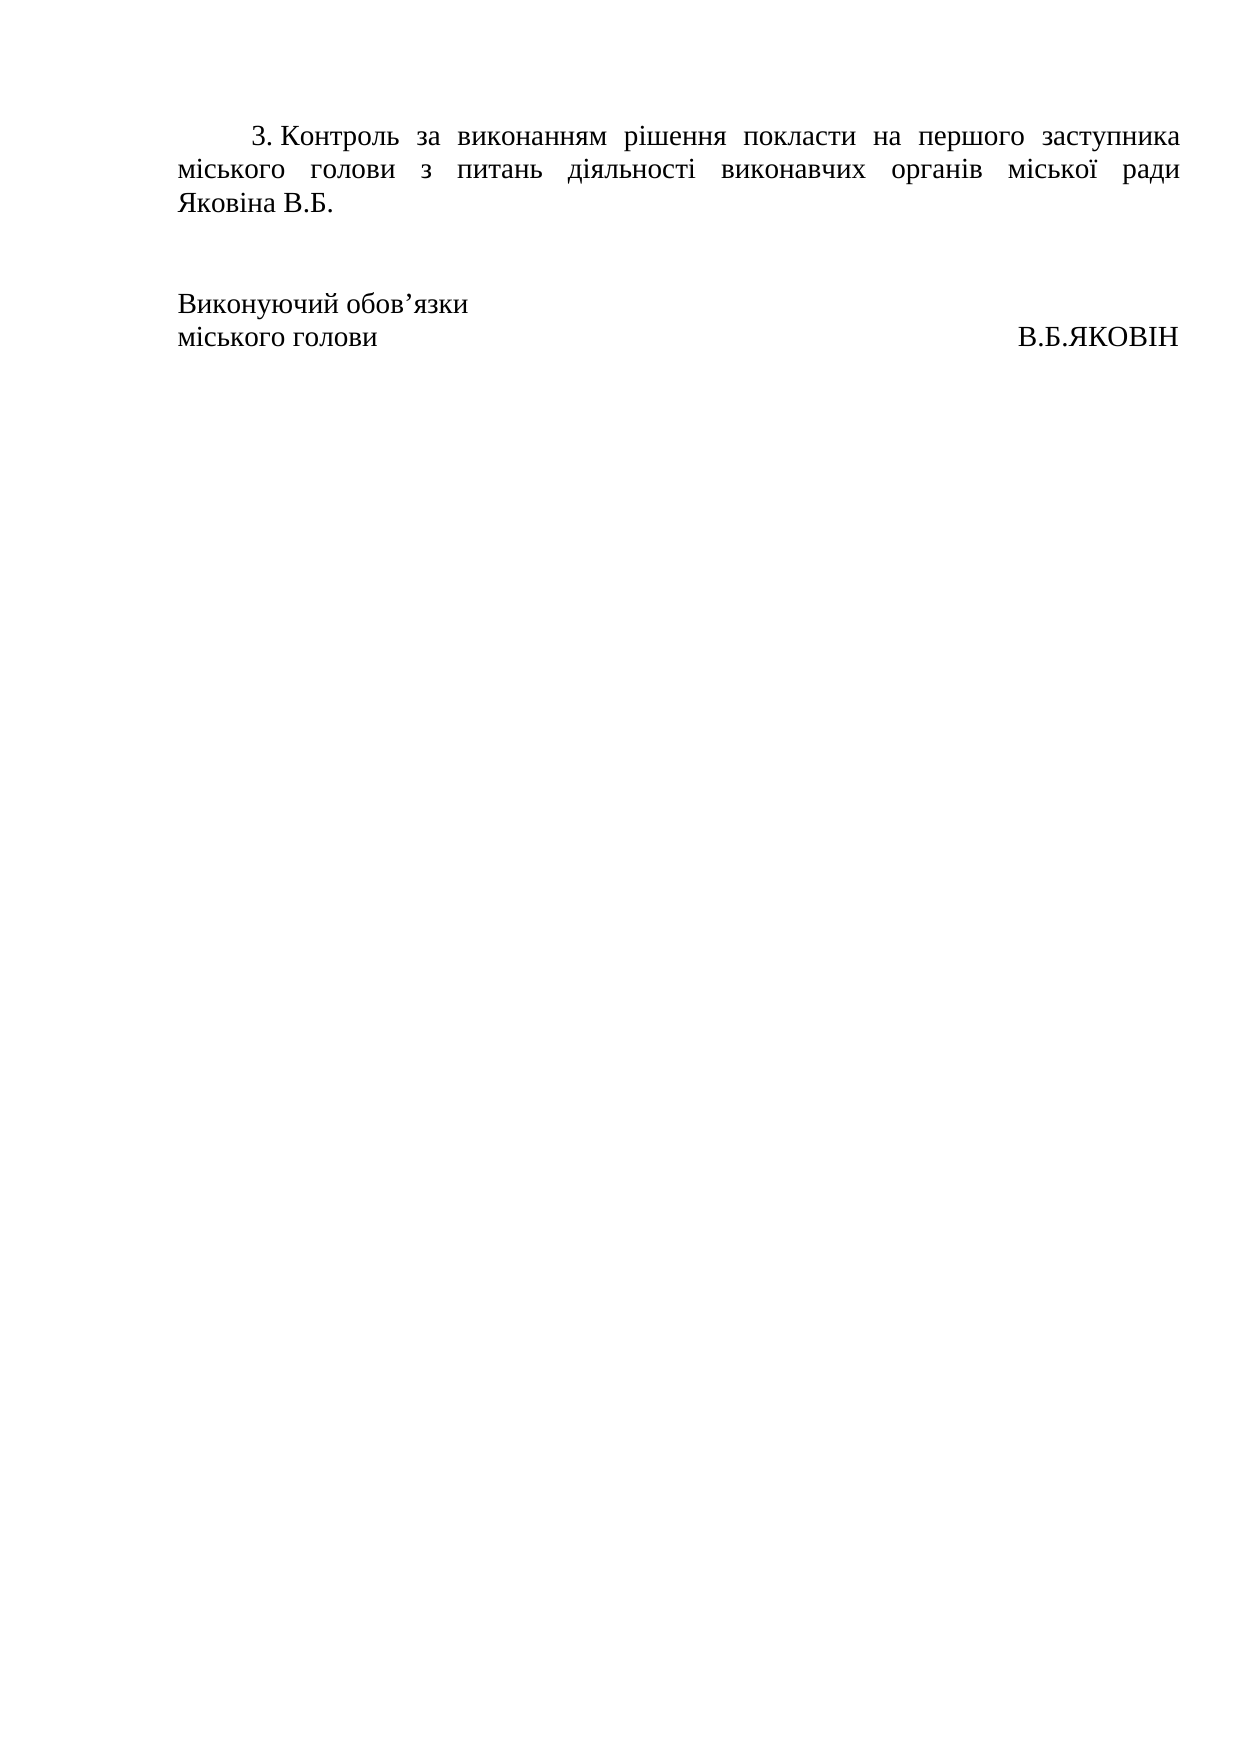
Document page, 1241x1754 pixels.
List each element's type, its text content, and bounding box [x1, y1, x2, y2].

text 3. Контроль за виконанням рішення покласти на першого заступника міського голови з питань діяльності виконавчих органів міської ради Яковіна В.Б. [177, 118, 1181, 219]
text Виконуючий обов’язки [177, 286, 1181, 319]
text міського голови В.Б.ЯКОВІН [177, 319, 1181, 353]
